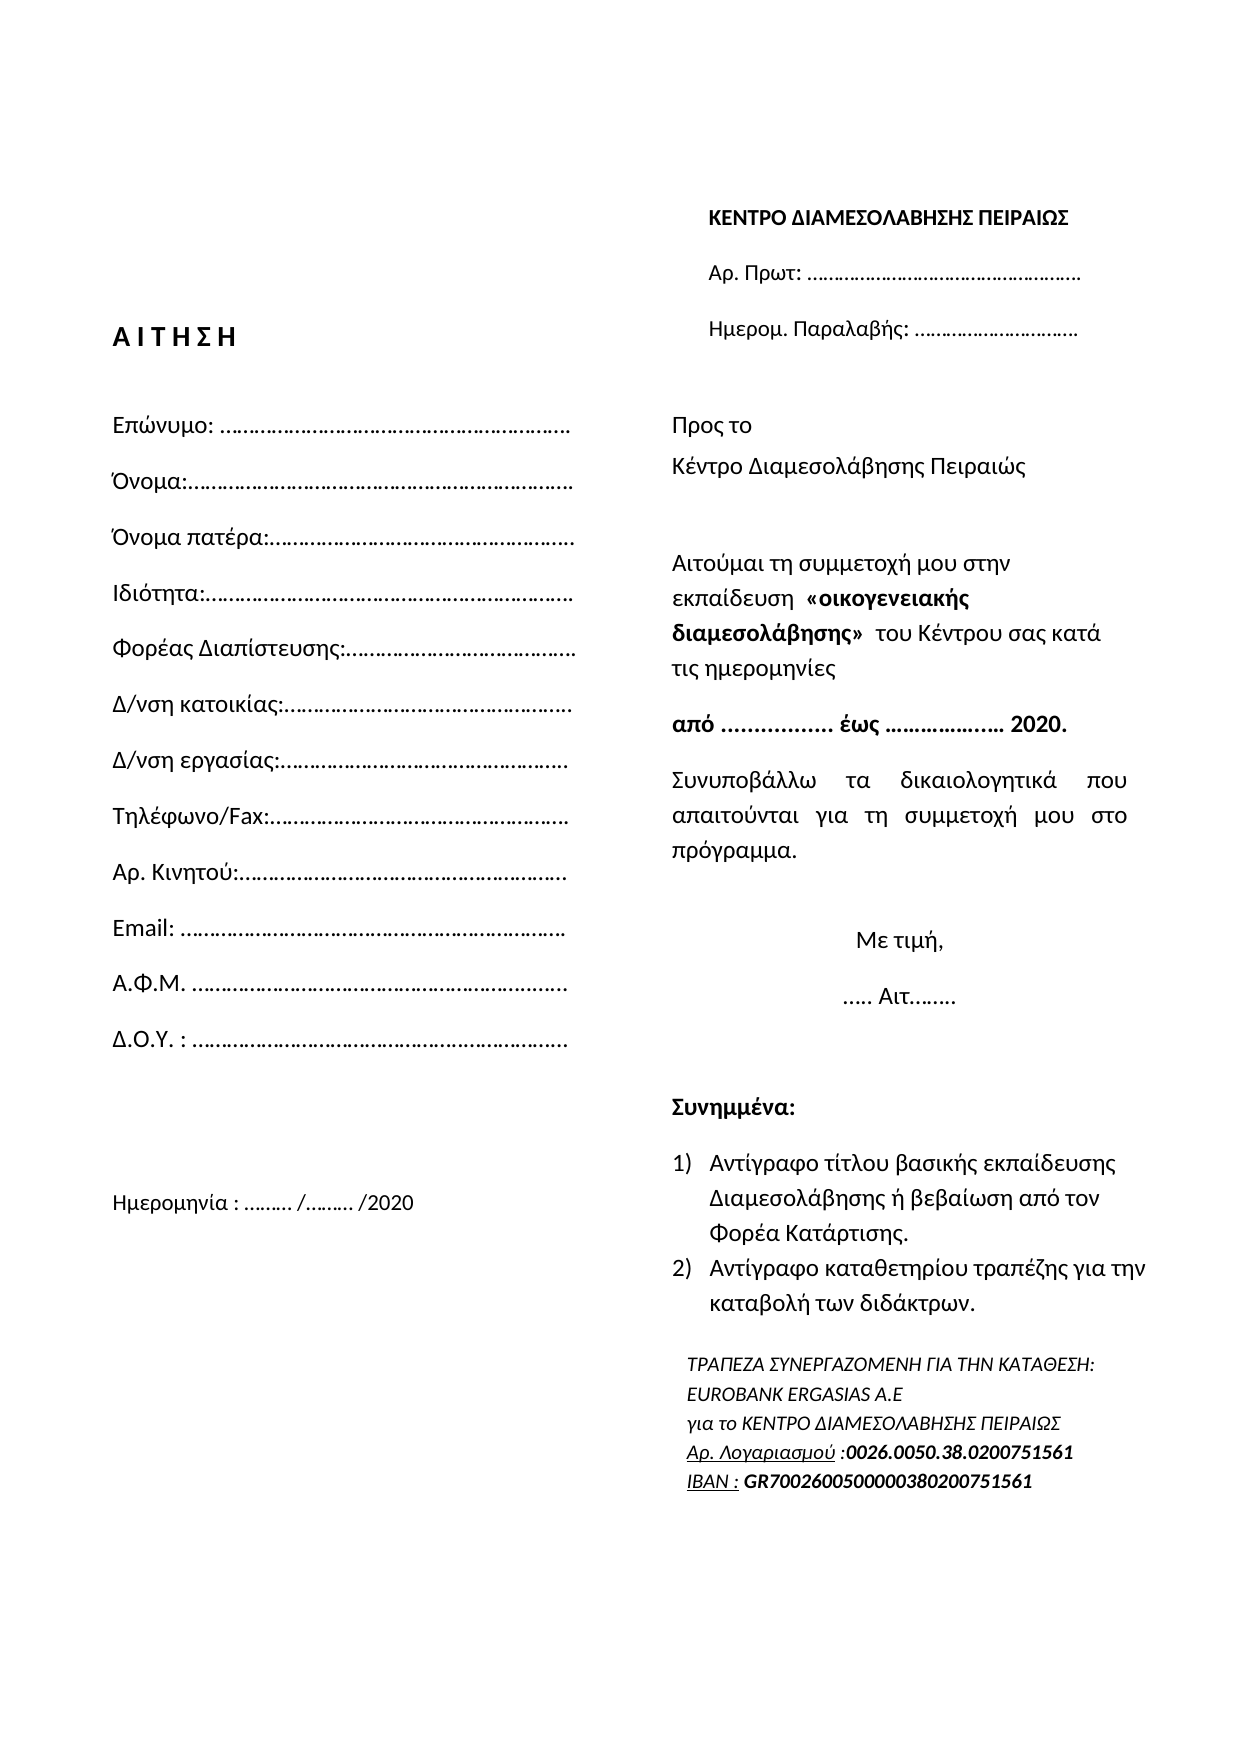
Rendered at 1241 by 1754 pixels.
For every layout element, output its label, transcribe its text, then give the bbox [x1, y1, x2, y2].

text Α Ι Τ Η Σ Η [112, 318, 583, 353]
list ΤΡΑΠΕΖΑ ΣΥΝΕΡΓΑΖΟΜΕΝΗ ΓΙΑ ΤΗΝ ΚΑΤΑΘΕΣΗ: [687, 1352, 1174, 1377]
list IBAN : GR7002600500000380200751561 [687, 1468, 1174, 1494]
text Email: …………………………………………………………. [112, 912, 583, 942]
list για το ΚΕΝΤΡΟ ΔΙΑΜΕΣΟΛΑΒΗΣΗΣ ΠΕΙΡΑΙΩΣ [687, 1410, 1174, 1435]
text Α.Φ.Μ. …………………………………………………..…... [112, 968, 583, 998]
text Αρ. Κινητού:………………………………………………… [112, 856, 583, 886]
text Συνημμένα: [672, 1092, 1128, 1122]
text Τηλέφωνο/Fax:……………………………………………. [112, 800, 583, 831]
text Προς το [657, 409, 1128, 439]
text από ................. έως ……………..… 2020. [672, 708, 1128, 739]
text Δ/νση εργασίας:………………………………………….. [112, 744, 583, 775]
text Ημερομ. Παραλαβής: …………………………. [657, 312, 1128, 342]
text Συνυποβάλλω τα δικαιολογητικά που απαιτούνται για τη συμμετοχή μου στο πρόγραμμα. [672, 764, 1128, 864]
text Όνομα:…………………………………………………………. [112, 465, 583, 496]
list Aρ. Λογαριασμού :0026.0050.38.0200751561 [687, 1439, 1174, 1464]
text Όνομα πατέρα:…………………………………………….. [112, 521, 583, 551]
text Ιδιότητα:………………………………………………………. [112, 577, 583, 607]
text Επώνυμο: ……………………………………………………. [112, 409, 583, 440]
text Αιτούμαι τη συμμετοχή μου στην εκπαίδευση «οικογενειακής διαμεσολάβησης» του Κέντρου σας κατά τις ημερομηνίες [672, 547, 1128, 683]
text Με τιμή, [672, 924, 1128, 954]
text Αρ. Πρωτ: ……………………………………………. [657, 256, 1128, 287]
text Κέντρο Διαμεσολάβησης Πειραιώς [672, 450, 1128, 481]
text Δ/νση κατοικίας:………………………………………….. [112, 688, 583, 719]
list EUROBANK ERGASIAS A.E [687, 1381, 1174, 1406]
text ….. Αιτ…….. [672, 980, 1128, 1010]
text ΚΕΝΤΡΟ ΔΙΑΜΕΣΟΛΑΒΗΣΗΣ ΠΕΙΡΑΙΩΣ [657, 203, 1128, 231]
list Αντίγραφο καταθετηρίου τραπέζης για την καταβολή των διδάκτρων. [672, 1252, 1174, 1318]
text Φορέας Διαπίστευσης:…………………………………. [112, 633, 583, 663]
text Δ.Ο.Υ. : ………………………………………..……………... [112, 1023, 583, 1054]
list Αντίγραφο τίτλου βασικής εκπαίδευσης Διαμεσολάβησης ή βεβαίωση από τον Φορέα Κατάρτισης. [672, 1147, 1128, 1248]
text Ημερομηνία : ……… /……… /2020 [112, 1188, 583, 1216]
